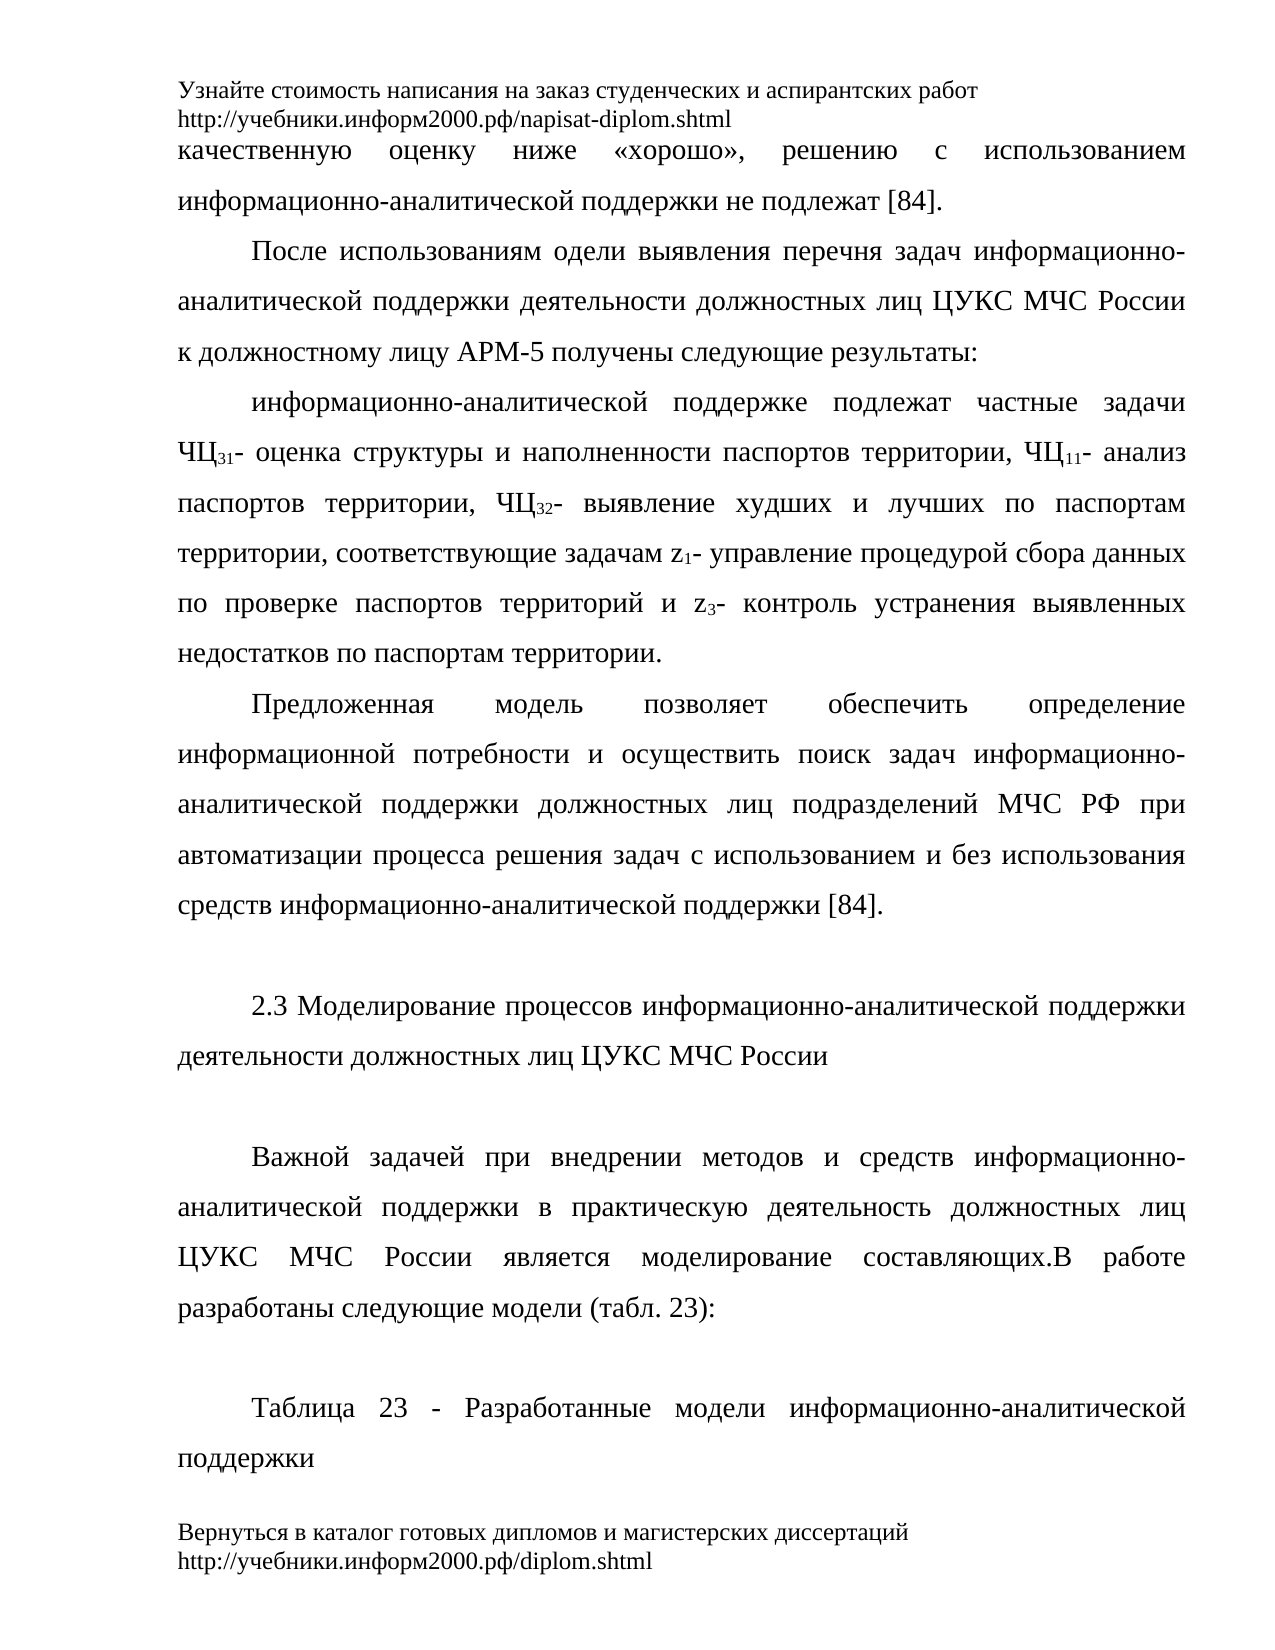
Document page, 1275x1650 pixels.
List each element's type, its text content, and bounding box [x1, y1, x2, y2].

text информационно-аналитической поддержке подлежат частные задачи ЧЦ31- оценка структуры и наполненности паспортов территории, ЧЦ11- анализ паспортов территории, ЧЦ32- выявление худших и лучших по паспортам территории, соответствующие задачам z1- управление процедурой сбора данных по проверке паспортов территорий и z3- контроль устранения выявленных недостатков по паспортам территории. [177, 384, 1186, 669]
text Предложенная модель позволяет обеспечить определение информационной потребности и осуществить поиск задач информационно-аналитической поддержки должностных лиц подразделений МЧС РФ при автоматизации процесса решения задач с использованием и без использования средств информационно-аналитической поддержки [84]. [177, 686, 1186, 921]
text Таблица 23 - Разработанные модели информационно-аналитической поддержки [177, 1390, 1186, 1474]
text После использованиям одели выявления перечня задач информационно-аналитической поддержки деятельности должностных лиц ЦУКС МЧС России к должностному лицу АРМ-5 получены следующие результаты: [177, 233, 1186, 367]
text Важной задачей при внедрении методов и средств информационно-аналитической поддержки в практическую деятельность должностных лиц ЦУКС МЧС России является моделирование составляющих.В работе разработаны следующие модели (табл. 23): [177, 1139, 1186, 1323]
subtitle 2.3 Моделирование процессов информационно-аналитической поддержки деятельности должностных лиц ЦУКС МЧС России [177, 988, 1186, 1072]
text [177, 132, 1186, 216]
